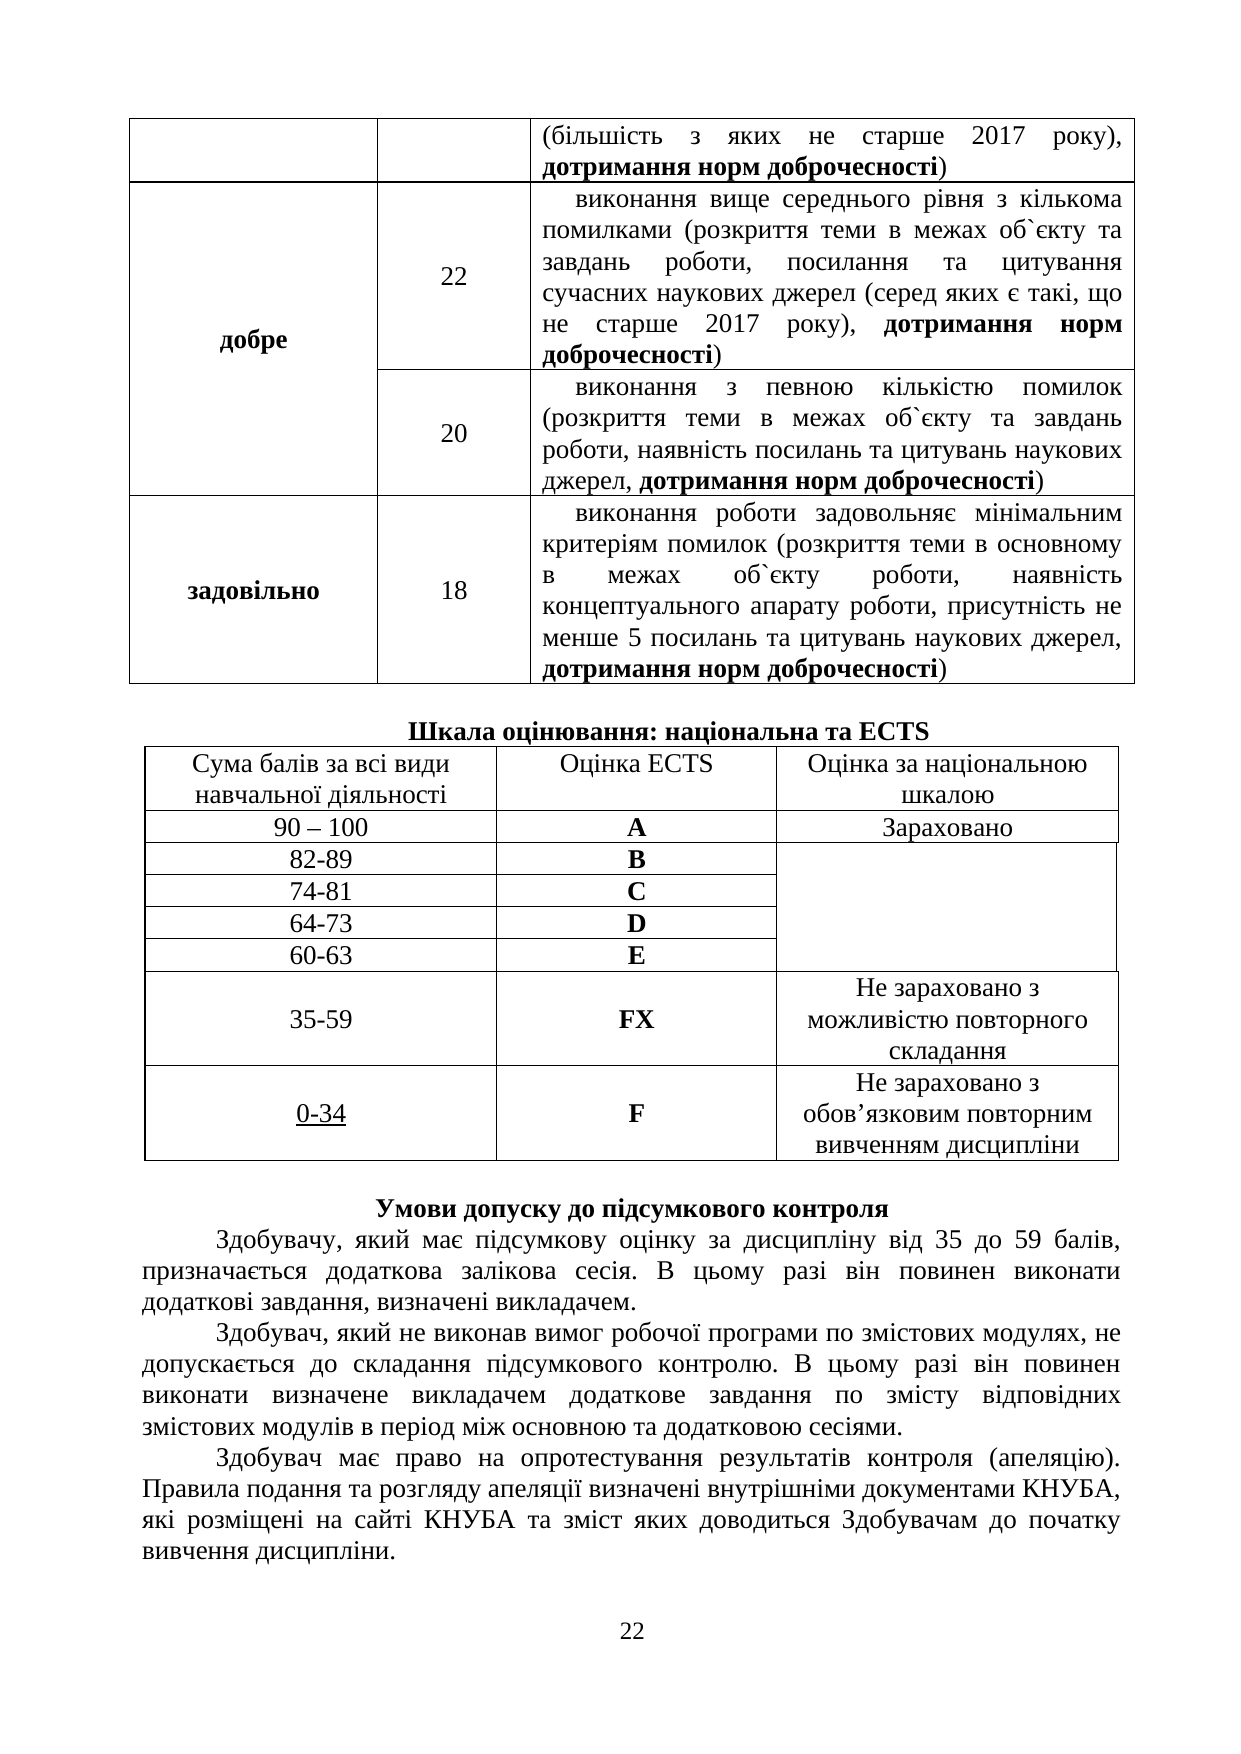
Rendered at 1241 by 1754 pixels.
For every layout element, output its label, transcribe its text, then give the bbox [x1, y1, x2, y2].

table_cell 74-81 [146, 875, 496, 906]
table_cell 0-34 [146, 1066, 496, 1159]
table_cell 25 [378, 119, 530, 181]
table_cell F [497, 1066, 776, 1159]
text Здобувач, який не виконав вимог робочої програми по змістових модулях, не допускається до складання підсумкового контролю. В цьому разі він повинен виконати визначене викладачем додаткове завдання по змісту відповідних змістових модулів в період між основною та додатковою сесіями. [142, 1316, 1122, 1441]
text Здобувач має право на опротестування результатів контроля (апеляцію). Правила подання та розгляду апеляції визначені внутрішніми документами КНУБА, які розміщені на сайті КНУБА та зміст яких доводиться Здобувачам до початку вивчення дисципліни. [142, 1441, 1122, 1565]
table_cell задовільно [130, 496, 377, 683]
text Шкала оцінювання: національна та ECTS [142, 715, 1122, 746]
table_header Оцінка ECTS [497, 747, 776, 809]
text Умови допуску до підсумкового контроля [142, 1192, 1122, 1223]
table_cell С [497, 875, 776, 906]
table_cell Не зараховано з обов’язковим повторним вивченням дисципліни [777, 1066, 1118, 1159]
table_cell 18 [378, 496, 530, 683]
table_cell 64-73 [146, 907, 496, 938]
table_cell 82-89 [146, 843, 496, 874]
table_cell Зараховано [777, 811, 1118, 842]
table_cell виконання роботи задовольняє мінімальним критеріям помилок (розкриття теми в основному в межах об`єкту роботи, наявність концептуального апарату роботи, присутність не менше 5 посилань та цитувань наукових джерел, дотримання норм доброчесності) [531, 496, 1134, 683]
table_header Оцінка за національною шкалою [777, 747, 1118, 809]
table_cell D [497, 907, 776, 938]
table_cell А [497, 811, 776, 842]
table_header Сума балів за всі види навчальної діяльності [146, 747, 496, 809]
text Здобувачу, який має підсумкову оцінку за дисципліну від 35 до 59 балів, призначається додаткова залікова сесія. В цьому разі він повинен виконати додаткові завдання, визначені викладачем. [142, 1223, 1122, 1316]
table_cell Е [497, 939, 776, 971]
table_cell виконання з певною кількістю помилок (розкриття теми в межах об`єкту та завдань роботи, наявність посилань та цитувань наукових джерел, дотримання норм доброчесності) [531, 370, 1134, 495]
table_cell 35-59 [146, 972, 496, 1065]
table_cell В [497, 843, 776, 874]
table_cell виконання вище середнього рівня з кількома помилками (розкриття теми в межах об`єкту та завдань роботи, посилання та цитування сучасних наукових джерел (серед яких є такі, що не старше 2017 року), дотримання норм доброчесності) [531, 183, 1134, 369]
table_cell Не зараховано з можливістю повторного складання [777, 972, 1118, 1065]
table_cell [531, 119, 1134, 181]
table_cell 90 – 100 [146, 811, 496, 842]
table_cell 20 [378, 370, 530, 495]
table_cell добре [130, 183, 377, 495]
table_cell [777, 843, 1116, 971]
table_cell 22 [378, 183, 530, 369]
table_cell FX [497, 972, 776, 1065]
table_cell 60-63 [146, 939, 496, 971]
